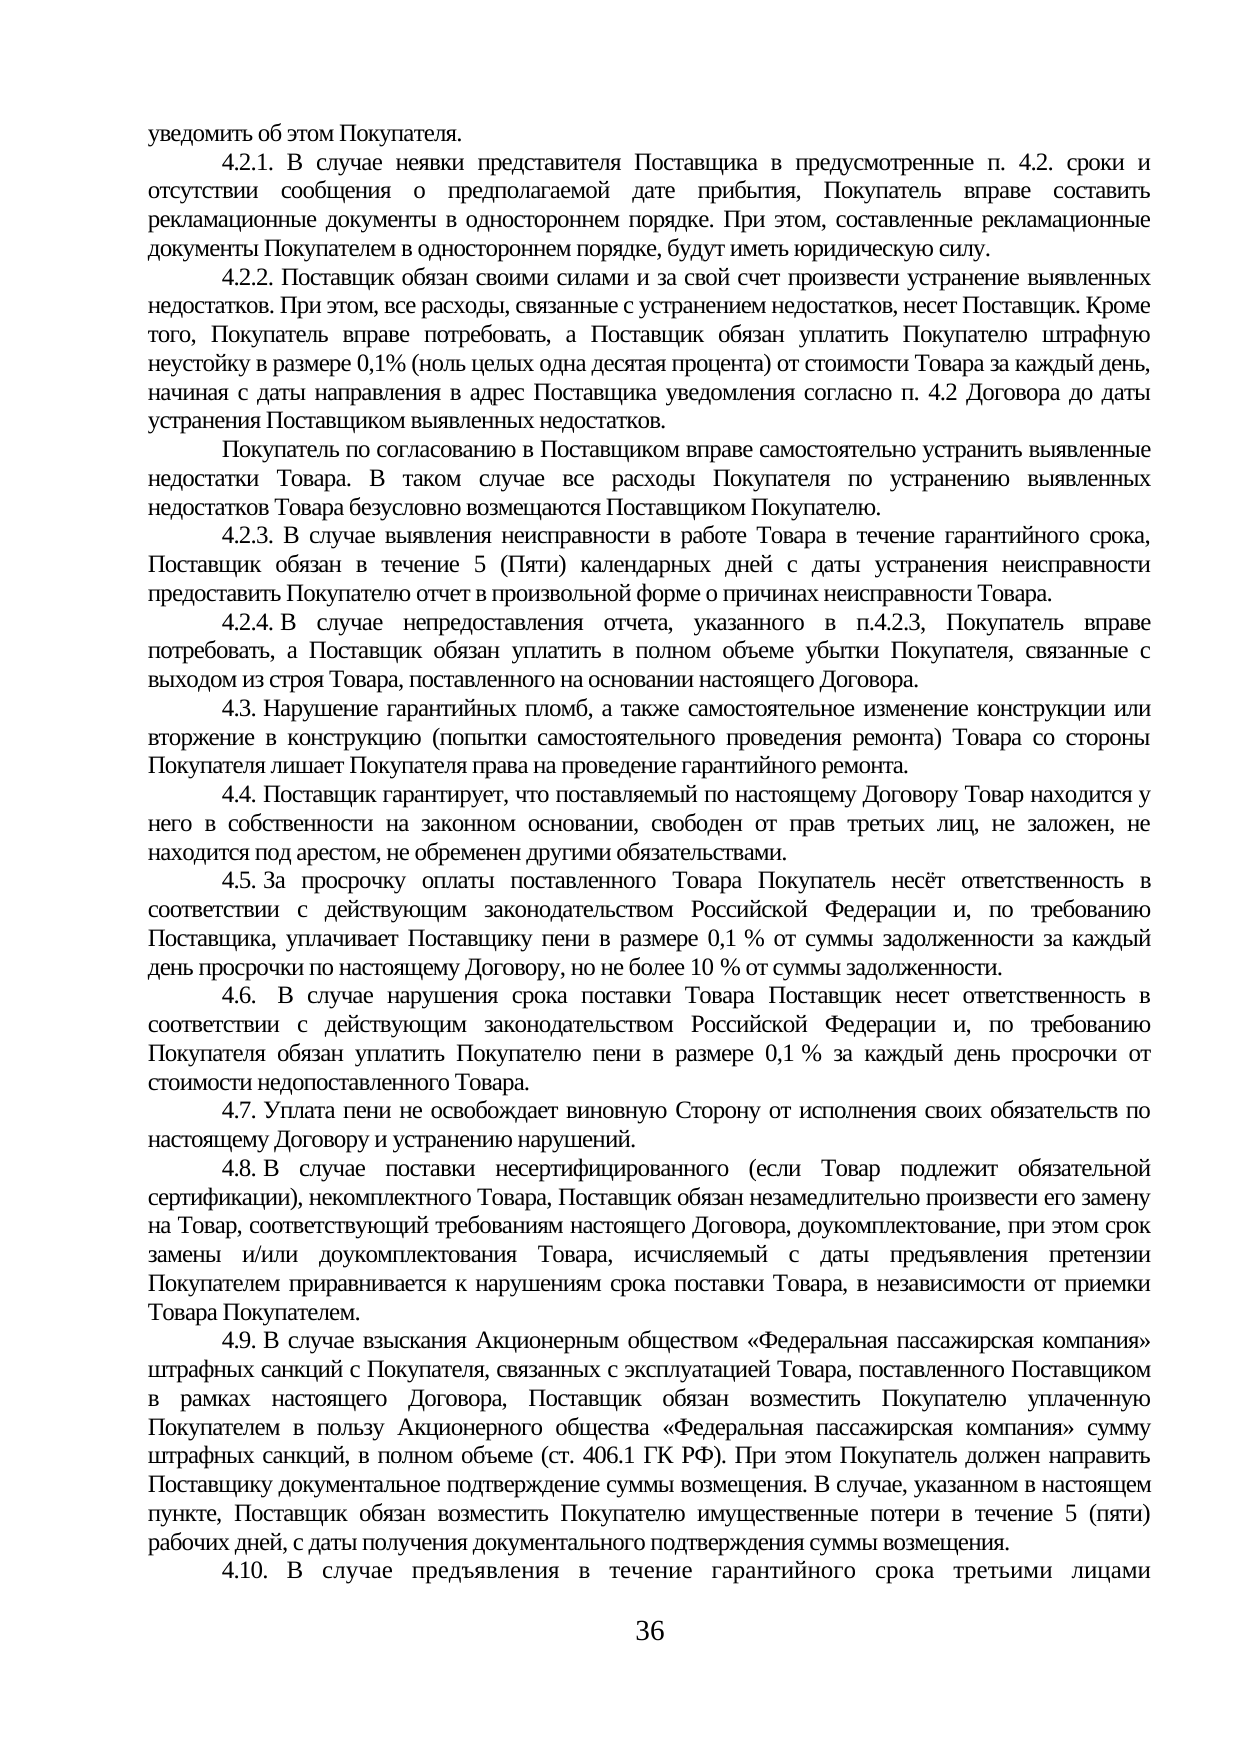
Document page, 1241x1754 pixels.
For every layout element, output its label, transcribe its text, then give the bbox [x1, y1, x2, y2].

text 4.7. Уплата пени не освобождает виновную Сторону от исполнения своих обязательств по настоящему Договору и устранению нарушений. [148, 1096, 1152, 1153]
text 4.5. За просрочку оплаты поставленного Товара Покупатель несёт ответственность в соответствии с действующим законодательством Российской Федерации и, по требованию Поставщика, уплачивает Поставщику пени в размере 0,1 % от суммы задолженности за каждый день просрочки по настоящему Договору, но не более 10 % от суммы задолженности. [148, 866, 1152, 981]
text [148, 1556, 1152, 1584]
text 4.2.3. В случае выявления неисправности в работе Товара в течение гарантийного срока, Поставщик обязан в течение 5 (Пяти) календарных дней с даты устранения неисправности предоставить Покупателю отчет в произвольной форме о причинах неисправности Товара. [148, 521, 1152, 607]
text 4.4. Поставщик гарантирует, что поставляемый по настоящему Договору Товар находится у него в собственности на законном основании, свободен от прав третьих лиц, не заложен, не находится под арестом, не обременен другими обязательствами. [148, 779, 1152, 866]
text 4.3. Нарушение гарантийных пломб, а также самостоятельное изменение конструкции или вторжение в конструкцию (попытки самостоятельного проведения ремонта) Товара со стороны Покупателя лишает Покупателя права на проведение гарантийного ремонта. [148, 693, 1152, 779]
text 4.9. В случае взыскания Акционерным обществом «Федеральная пассажирская компания» штрафных санкций с Покупателя, связанных с эксплуатацией Товара, поставленного Поставщиком в рамках настоящего Договора, Поставщик обязан возместить Покупателю уплаченную Покупателем в пользу Акционерного общества «Федеральная пассажирская компания» сумму штрафных санкций, в полном объеме (ст. 406.1 ГК РФ). При этом Покупатель должен направить Поставщику документальное подтверждение суммы возмещения. В случае, указанном в настоящем пункте, Поставщик обязан возместить Покупателю имущественные потери в течение 5 (пяти) рабочих дней, с даты получения документального подтверждения суммы возмещения. [148, 1326, 1152, 1556]
text 4.6. В случае нарушения срока поставки Товара Поставщик несет ответственность в соответствии с действующим законодательством Российской Федерации и, по требованию Покупателя обязан уплатить Покупателю пени в размере 0,1 % за каждый день просрочки от стоимости недопоставленного Товара. [148, 981, 1152, 1096]
text 4.8. В случае поставки несертифицированного (если Товар подлежит обязательной сертификации), некомплектного Товара, Поставщик обязан незамедлительно произвести его замену на Товар, соответствующий требованиям настоящего Договора, доукомплектование, при этом срок замены и/или доукомплектования Товара, исчисляемый с даты предъявления претензии Покупателем приравнивается к нарушениям срока поставки Товара, в независимости от приемки Товара Покупателем. [148, 1153, 1152, 1326]
text 4.2.4. В случае непредоставления отчета, указанного в п.4.2.3, Покупатель вправе потребовать, а Поставщик обязан уплатить в полном объеме убытки Покупателя, связанные с выходом из строя Товара, поставленного на основании настоящего Договора. [148, 607, 1152, 693]
text 4.2.2. Поставщик обязан своими силами и за свой счет произвести устранение выявленных недостатков. При этом, все расходы, связанные с устранением недостатков, несет Поставщик. Кроме того, Покупатель вправе потребовать, а Поставщик обязан уплатить Покупателю штрафную неустойку в размере 0,1% (ноль целых одна десятая процента) от стоимости Товара за каждый день, начиная с даты направления в адрес Поставщика уведомления согласно п. 4.2 Договора до даты устранения Поставщиком выявленных недостатков. [148, 262, 1152, 434]
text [148, 118, 1152, 147]
text 4.2.1. В случае неявки представителя Поставщика в предусмотренные п. 4.2. сроки и отсутствии сообщения о предполагаемой дате прибытия, Покупатель вправе составить рекламационные документы в одностороннем порядке. При этом, составленные рекламационные документы Покупателем в одностороннем порядке, будут иметь юридическую силу. [148, 147, 1152, 262]
text Покупатель по согласованию в Поставщиком вправе самостоятельно устранить выявленные недостатки Товара. В таком случае все расходы Покупателя по устранению выявленных недостатков Товара безусловно возмещаются Поставщиком Покупателю. [148, 434, 1152, 521]
